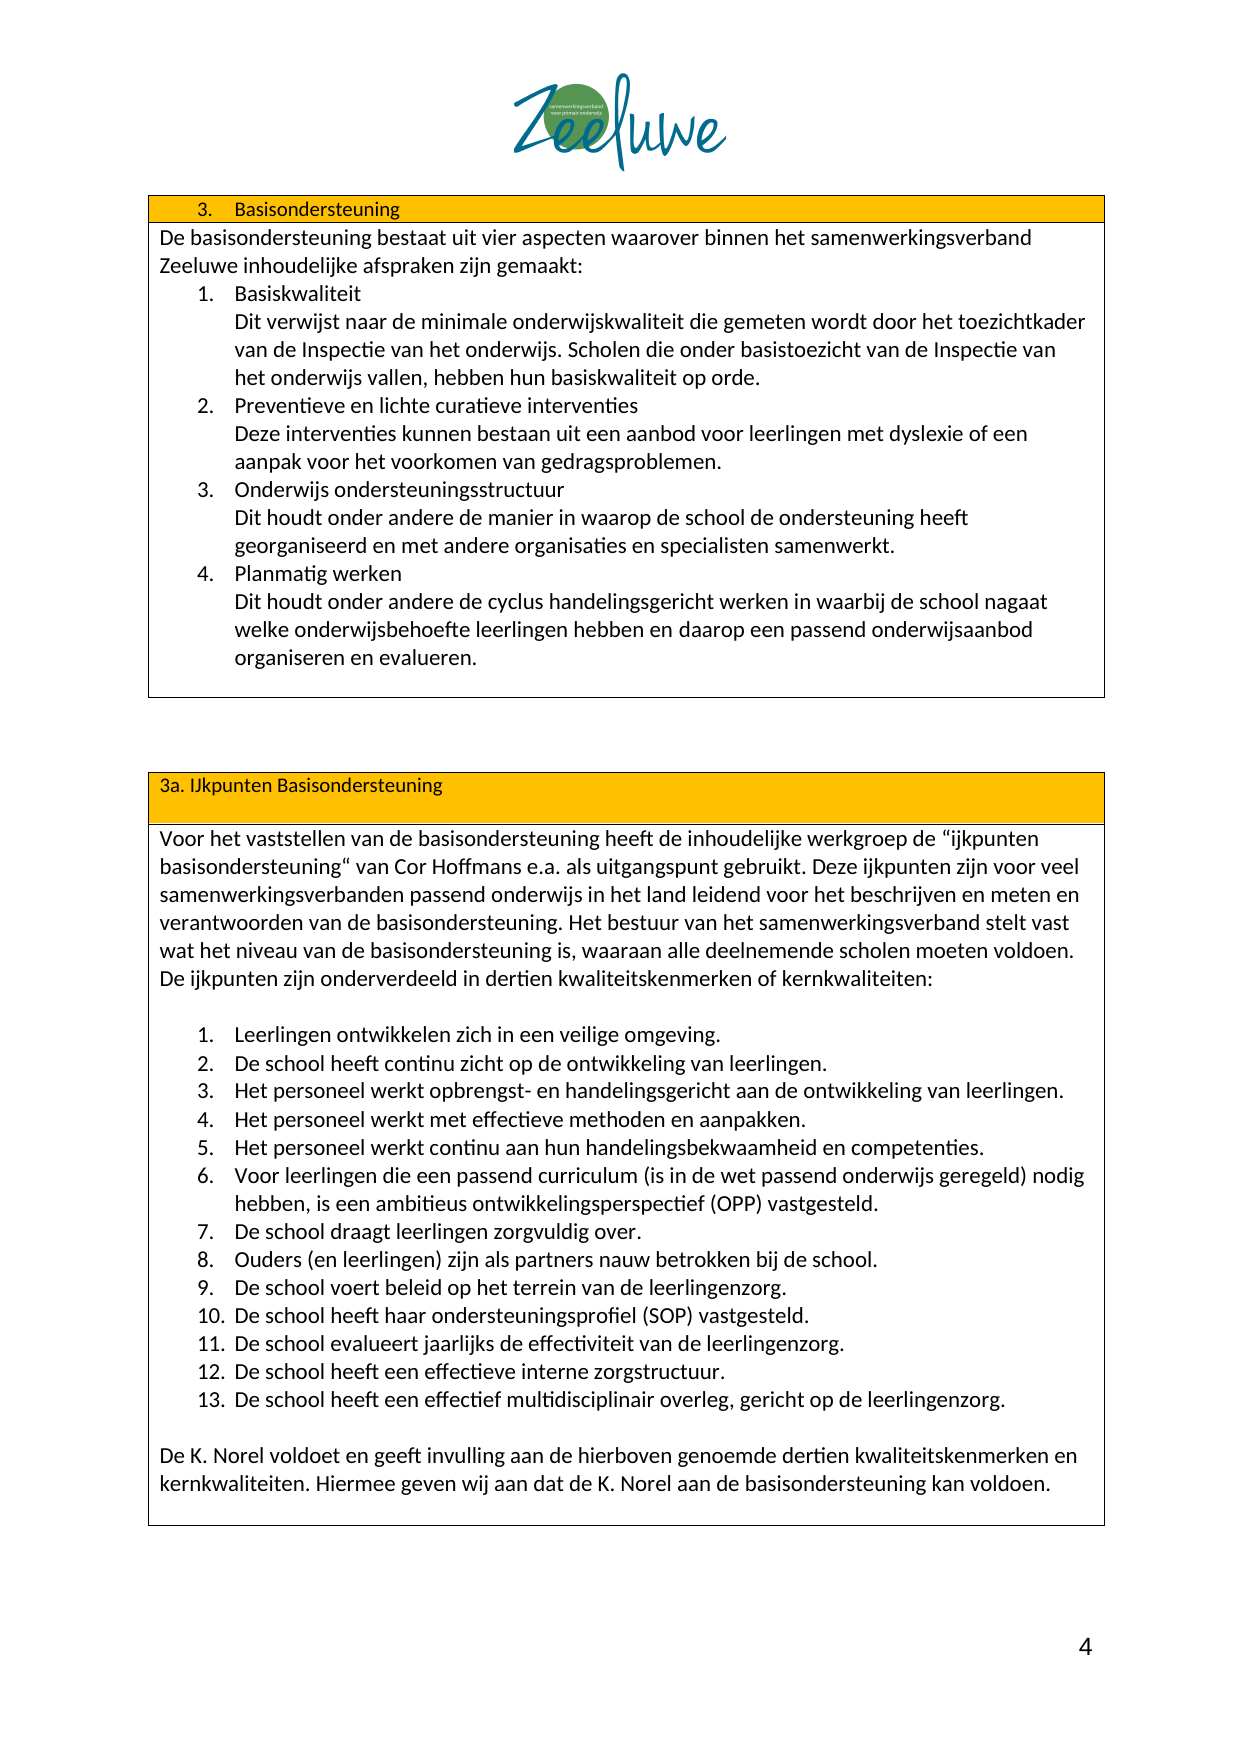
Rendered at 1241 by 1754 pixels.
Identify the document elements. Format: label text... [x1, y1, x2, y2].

table_header 3a. IJkpunten Basisondersteuning [149, 773, 1104, 823]
table_cell De basisondersteuning bestaat uit vier aspecten waarover binnen het samenwerkingsverband Zeeluwe inhoudelijke afspraken zijn gemaakt: Basiskwaliteit Dit verwijst naar de minimale onderwijskwaliteit die gemeten wordt door het toezichtkader van de Inspectie van het onderwijs. Scholen die onder basistoezicht van de Inspectie van het onderwijs vallen, hebben hun basiskwaliteit op orde. Preventieve en lichte curatieve interventies Deze interventies kunnen bestaan uit een aanbod voor leerlingen met dyslexie of een aanpak voor het voorkomen van gedragsproblemen. Onderwijs ondersteuningsstructuur Dit houdt onder andere de manier in waarop de school de ondersteuning heeft georganiseerd en met andere organisaties en specialisten samenwerkt. Planmatig werken Dit houdt onder andere de cyclus handelingsgericht werken in waarbij de school nagaat welke onderwijsbehoefte leerlingen hebben en daarop een passend onderwijsaanbod organiseren en evalueren. [149, 223, 1104, 697]
picture [559, 123, 570, 139]
picture [702, 123, 713, 139]
table_cell Voor het vaststellen van de basisondersteuning heeft de inhoudelijke werkgroep de “ijkpunten basisondersteuning“ van Cor Hoffmans e.a. als uitgangspunt gebruikt. Deze ijkpunten zijn voor veel samenwerkingsverbanden passend onderwijs in het land leidend voor het beschrijven en meten en verantwoorden van de basisondersteuning. Het bestuur van het samenwerkingsverband stelt vast wat het niveau van de basisondersteuning is, waaraan alle deelnemende scholen moeten voldoen. De ijkpunten zijn onderverdeeld in dertien kwaliteitskenmerken of kernkwaliteiten: Leerlingen ontwikkelen zich in een veilige omgeving. De school heeft continu zicht op de ontwikkeling van leerlingen. Het personeel werkt opbrengst- en handelingsgericht aan de ontwikkeling van leerlingen. Het personeel werkt met effectieve methoden en aanpakken. Het personeel werkt continu aan hun handelingsbekwaamheid en competenties. Voor leerlingen die een passend curriculum (is in de wet passend onderwijs geregeld) nodig hebben, is een ambitieus ontwikkelingsperspectief (OPP) vastgesteld. De school draagt leerlingen zorgvuldig over. Ouders (en leerlingen) zijn als partners nauw betrokken bij de school. De school voert beleid op het terrein van de leerlingenzorg. De school heeft haar ondersteuningsprofiel (SOP) vastgesteld. De school evalueert jaarlijks de effectiviteit van de leerlingenzorg. De school heeft een effectieve interne zorgstructuur. De school heeft een effectief multidisciplinair overleg, gericht op de leerlingenzorg. De K. Norel voldoet en geeft invulling aan de hierboven genoemde dertien kwaliteitskenmerken en kernkwaliteiten. Hiermee geven wij aan dat de K. Norel aan de basisondersteuning kan voldoen. [149, 825, 1104, 1525]
picture [619, 78, 626, 118]
picture [513, 73, 620, 148]
picture [513, 73, 727, 173]
picture [588, 123, 599, 139]
table_header Basisondersteuning [149, 196, 1104, 222]
